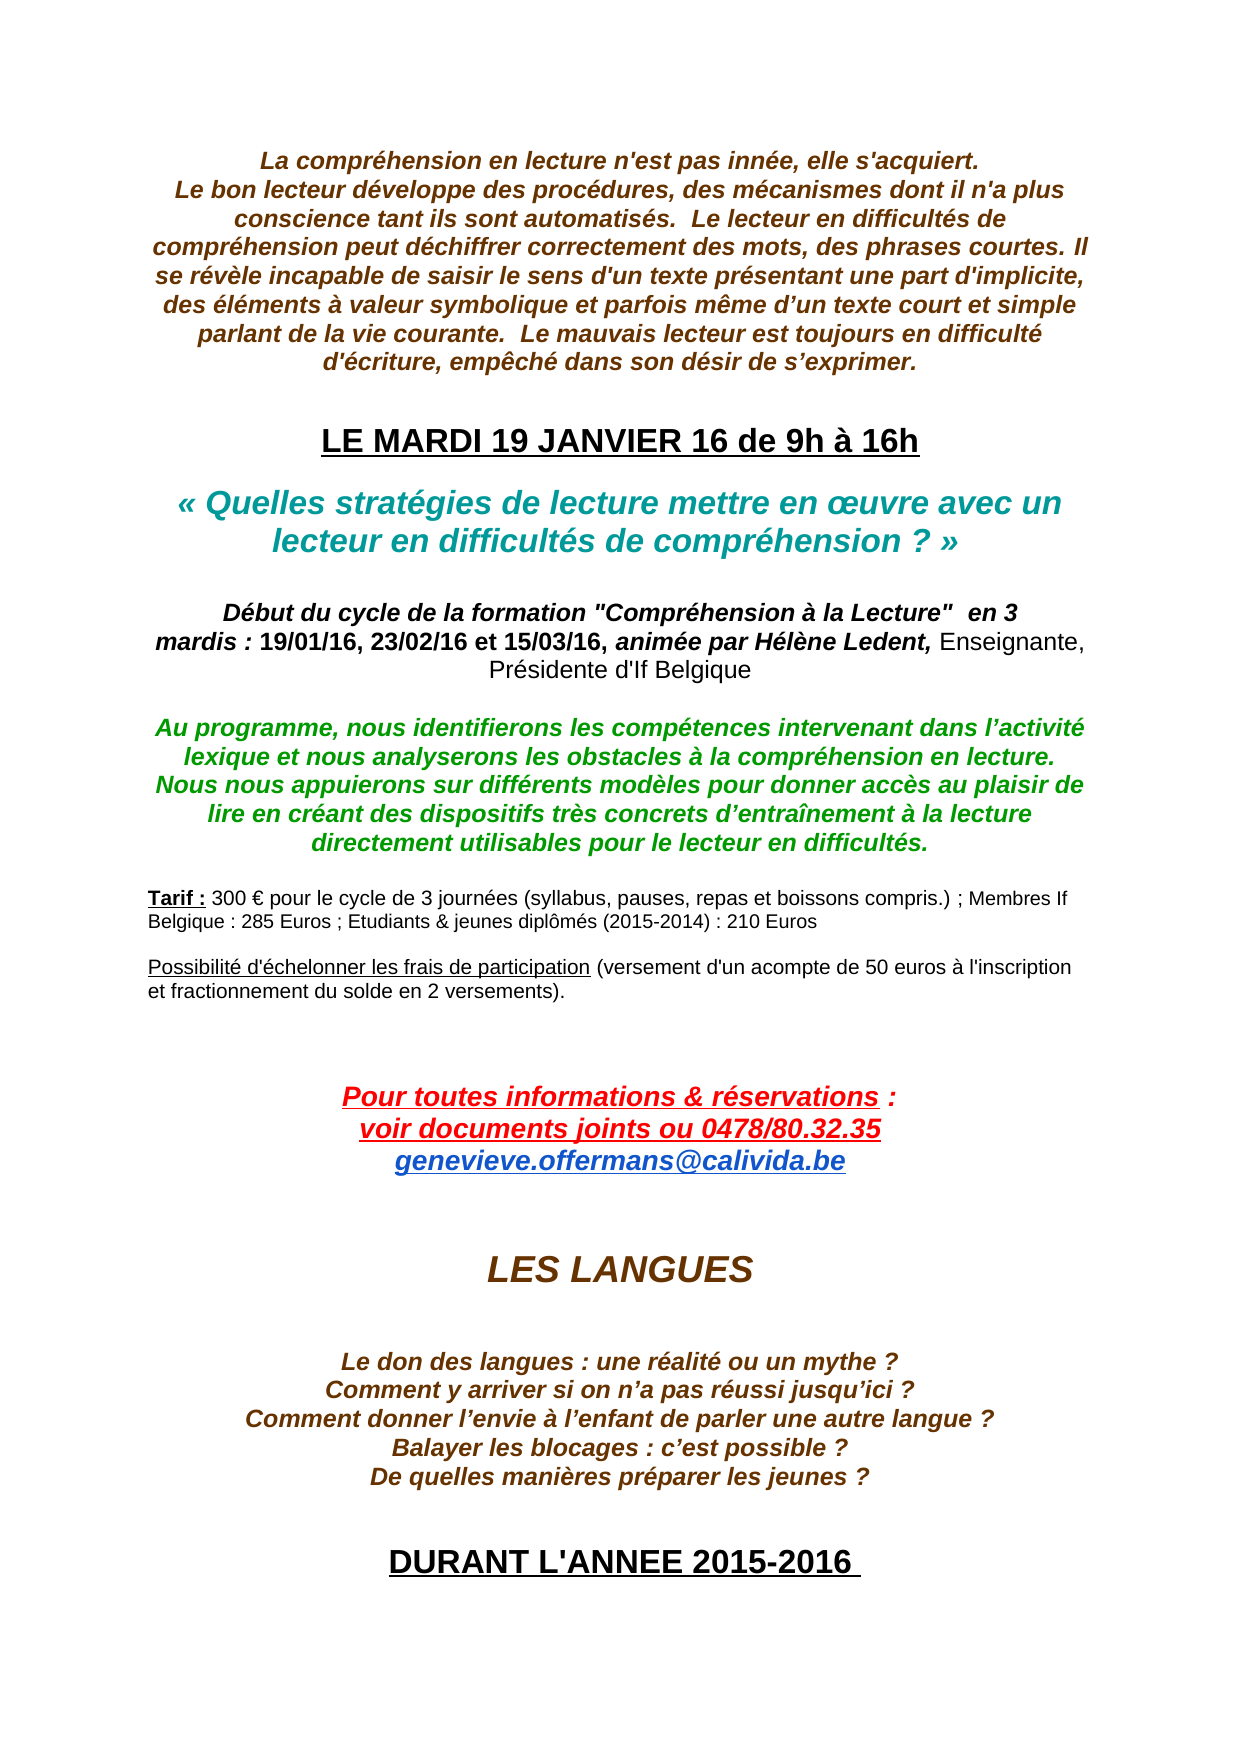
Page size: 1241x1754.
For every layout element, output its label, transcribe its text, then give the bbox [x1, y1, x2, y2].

text De quelles manières préparer les jeunes ? [148, 1461, 1092, 1490]
text « Quelles stratégies de lecture mettre en œuvre avec un lecteur en difficultés de compréhension ? » [148, 483, 1092, 559]
text Pour toutes informations & réservations : [148, 1079, 1092, 1112]
text Le bon lecteur développe des procédures, des mécanismes dont il n'a plus conscience tant ils sont automatisés. Le lecteur en difficultés de compréhension peut déchiffrer correctement des mots, des phrases courtes. Il se révèle incapable de saisir le sens d'un texte présentant une part d'implicite, des éléments à valeur symbolique et parfois même d’un texte court et simple parlant de la vie courante. Le mauvais lecteur est toujours en difficulté d'écriture, empêché dans son désir de s’exprimer. [148, 175, 1092, 376]
text La compréhension en lecture n'est pas innée, elle s'acquiert. [148, 146, 1092, 175]
text DURANT L'ANNEE 2015-2016 [148, 1542, 1092, 1580]
text Comment y arriver si on n’a pas réussi jusqu’ici ? [148, 1375, 1092, 1404]
text Balayer les blocages : c’est possible ? [148, 1433, 1092, 1461]
text Début du cycle de la formation "Compréhension à la Lecture" en 3 mardis : 19/01/16, 23/02/16 et 15/03/16, animée par Hélène Ledent, Enseignante, Présidente d'If Belgique [148, 598, 1092, 684]
text voir documents joints ou 0478/80.32.35 [148, 1112, 1092, 1144]
text LE MARDI 19 JANVIER 16 de 9h à 16h [148, 422, 1092, 460]
text Le don des langues : une réalité ou un mythe ? [148, 1346, 1092, 1375]
text Nous nous appuierons sur différents modèles pour donner accès au plaisir de lire en créant des dispositifs très concrets d’entraînement à la lecture directement utilisables pour le lecteur en difficultés. [148, 771, 1092, 857]
text Possibilité d'échelonner les frais de participation (versement d'un acompte de 50 euros à l'inscription et fractionnement du solde en 2 versements). [148, 955, 1092, 1003]
text genevieve.offermans@calivida.be [148, 1144, 1092, 1177]
text Comment donner l’envie à l’enfant de parler une autre langue ? [148, 1404, 1092, 1433]
text Tarif : 300 € pour le cycle de 3 journées (syllabus, pauses, repas et boissons compris.) ; Membres If Belgique : 285 Euros ; Etudiants & jeunes diplômés (2015-2014) : 210 Euros [148, 886, 1092, 932]
text Au programme, nous identifierons les compétences intervenant dans l’activité lexique et nous analyserons les obstacles à la compréhension en lecture. [148, 713, 1092, 771]
text LES LANGUES [148, 1247, 1092, 1290]
